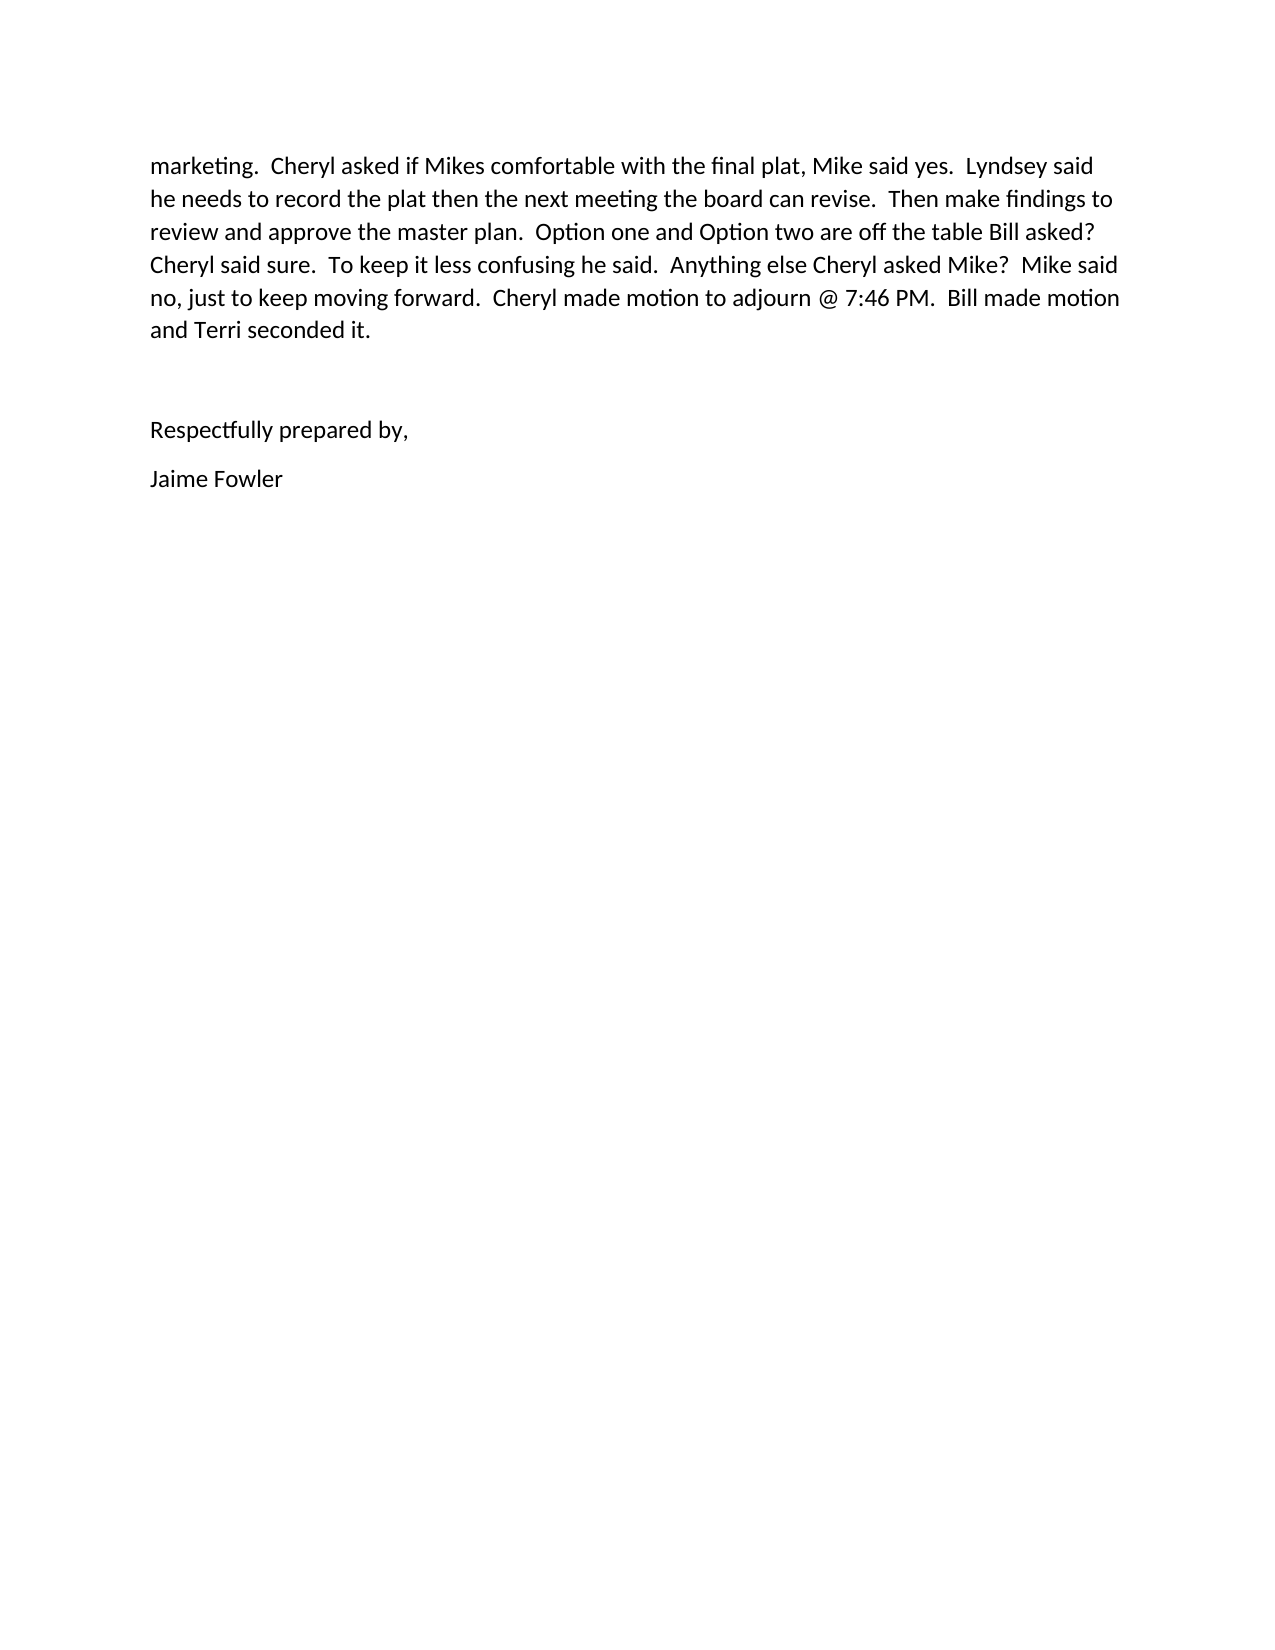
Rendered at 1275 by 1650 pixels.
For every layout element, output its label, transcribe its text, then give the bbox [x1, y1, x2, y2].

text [150, 150, 1125, 345]
text Respectfully prepared by, [150, 414, 1125, 444]
text Jaime Fowler [150, 463, 1125, 494]
